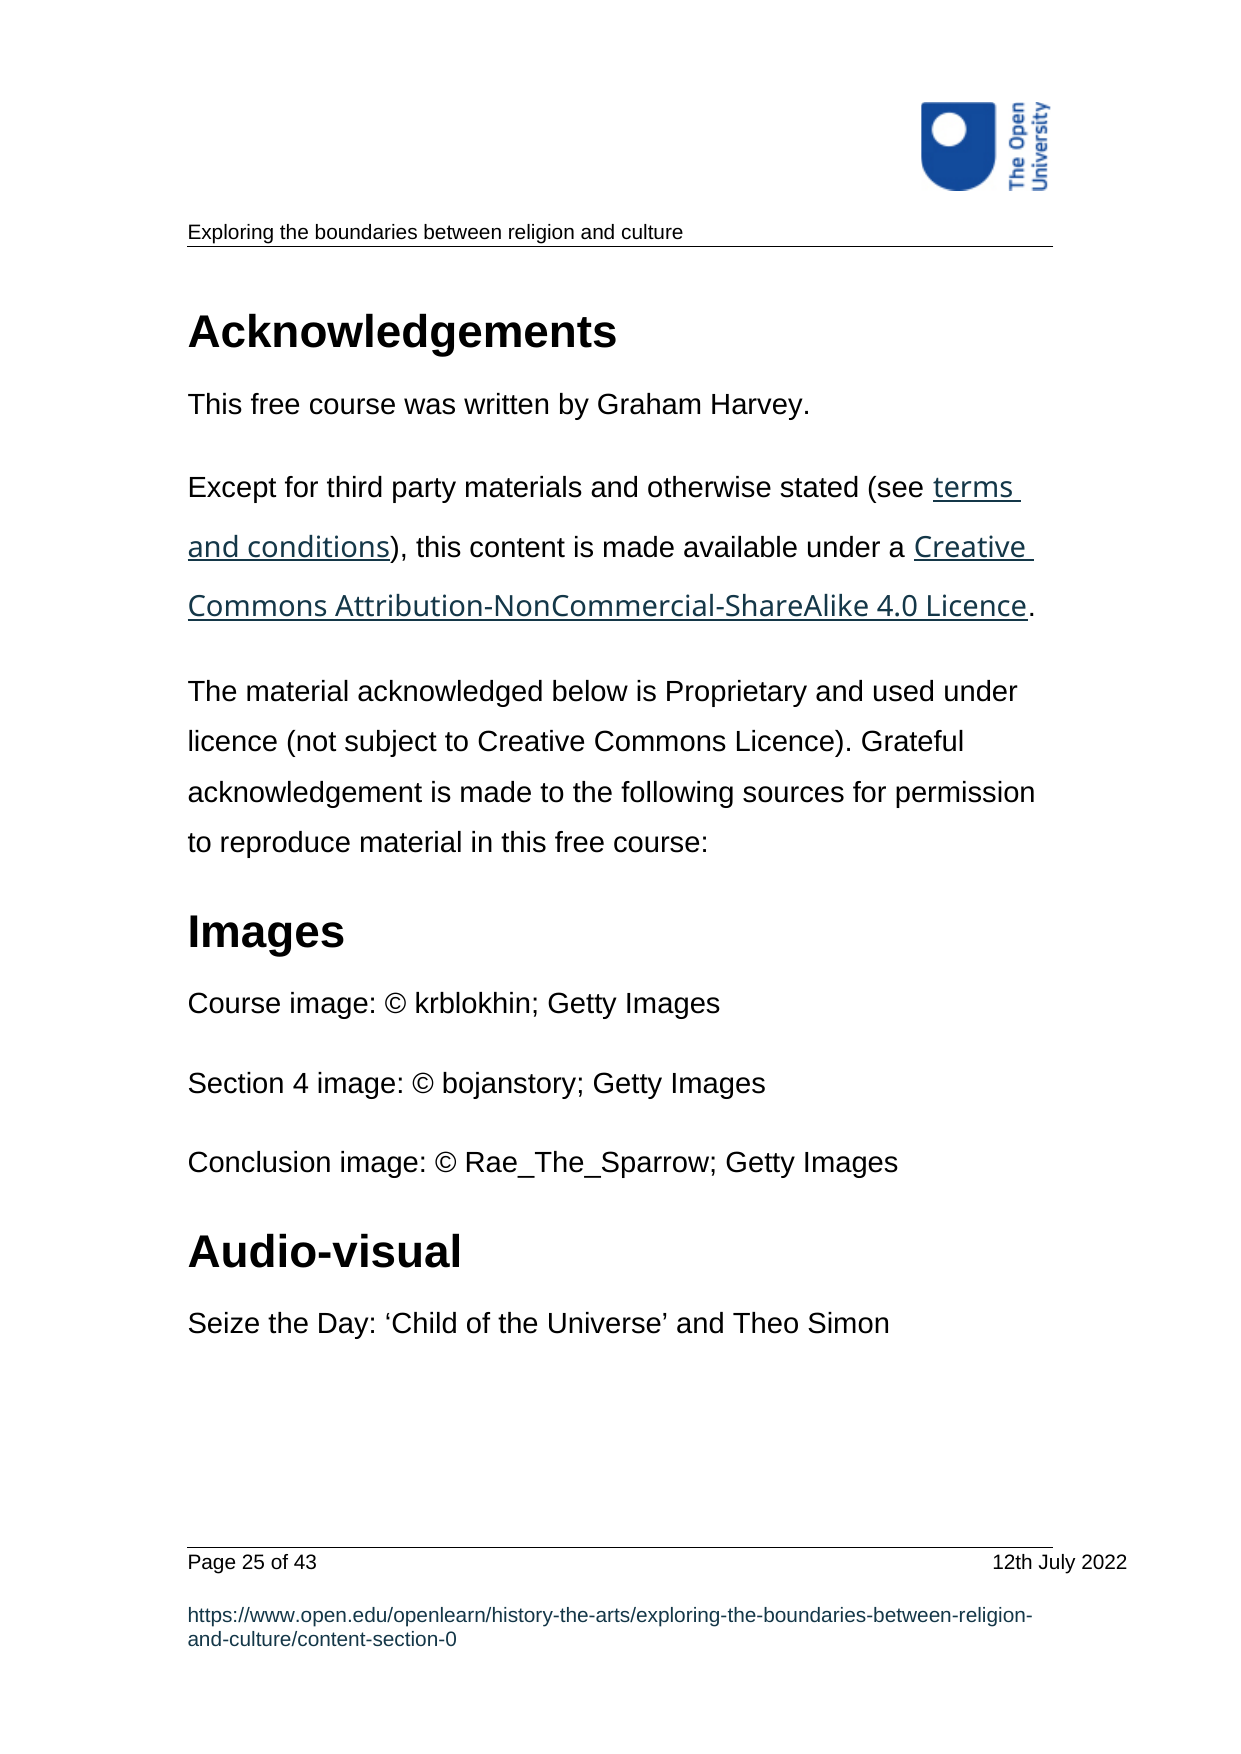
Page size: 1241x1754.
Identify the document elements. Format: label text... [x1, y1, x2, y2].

subtitle Images [187, 904, 1053, 957]
text Section 4 image: © bojanstory; Getty Images [187, 1066, 1053, 1099]
subtitle Acknowledgements [187, 305, 1053, 358]
text Seize the Day: ‘Child of the Universe’ and Theo Simon [187, 1307, 1053, 1340]
text The material acknowledged below is Proprietary and used under licence (not subject to Creative Commons Licence). Grateful acknowledgement is made to the following sources for permission to reproduce material in this free course: [187, 674, 1053, 858]
subtitle Audio-visual [187, 1225, 1053, 1277]
text Except for third party materials and otherwise stated (see terms and conditions), this content is made available under a Creative Commons Attribution-NonCommercial-ShareAlike 4.0 Licence. [187, 466, 1053, 625]
text Course image: © krblokhin; Getty Images [187, 986, 1053, 1020]
text Conclusion image: © Rae_The_Sparrow; Getty Images [187, 1145, 1053, 1179]
text This free course was written by Graham Harvey. [187, 387, 1053, 420]
picture [921, 102, 1052, 191]
